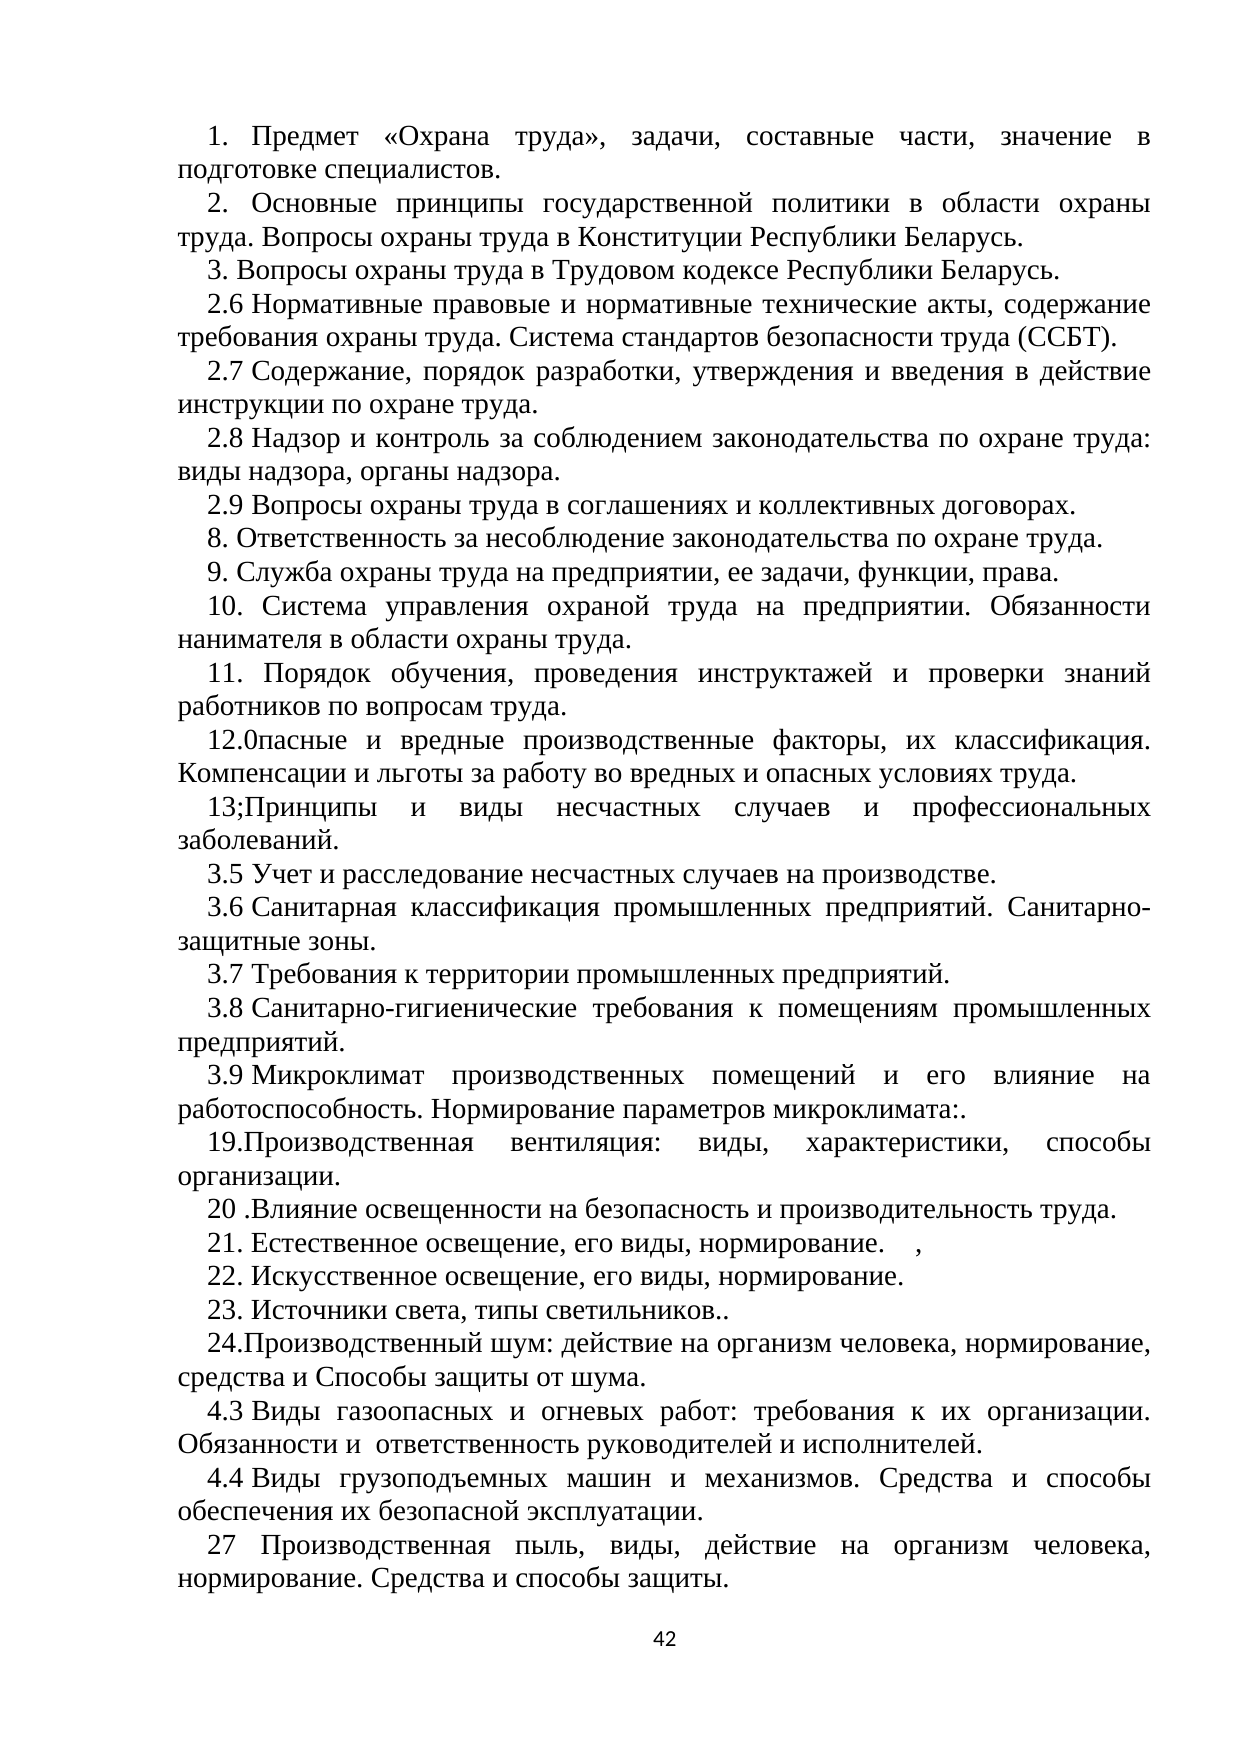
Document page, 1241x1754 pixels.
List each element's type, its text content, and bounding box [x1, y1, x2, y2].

text 11. Порядок обучения, проведения инструктажей и проверки знаний работников по вопросам труда. [177, 655, 1152, 722]
list Виды газоопасных и огневых работ: требования к их организации. Обязанности и ответственность руководителей и исполнителей. [177, 1393, 1152, 1460]
text 3. Вопросы охраны труда в Трудовом кодексе Республики Беларусь. [177, 252, 1152, 286]
text 8. Ответственность за несоблюдение законодательства по охране труда. [177, 521, 1152, 554]
list Микроклимат производственных помещений и его влияние на работоспособность. Нормирование параметров микроклимата:. [177, 1057, 1152, 1124]
text 10. Система управления охраной труда на предприятии. Обязанности нанимателя в области охраны труда. [177, 588, 1152, 655]
list Основные принципы государственной политики в области охраны труда. Вопросы охраны труда в Конституции Республики Беларусь. [177, 185, 1152, 252]
text 23. Источники света, типы светильников.. [177, 1292, 1152, 1326]
list Виды грузоподъемных машин и механизмов. Средства и способы обеспечения их безопасной эксплуатации. [177, 1460, 1152, 1527]
text 27 Производственная пыль, виды, действие на организм человека, нормирование. Средства и способы защиты. [177, 1527, 1152, 1594]
list Нормативные правовые и нормативные технические акты, содержание требования охраны труда. Система стандартов безопасности труда (ССБТ). [177, 286, 1152, 353]
list Надзор и контроль за соблюдением законодательства по охране труда: виды надзора, органы надзора. [177, 420, 1152, 487]
list Санитарно-гигиенические требования к помещениям промышленных предприятий. [177, 990, 1152, 1057]
list Учет и расследование несчастных случаев на производстве. [177, 856, 1152, 889]
text 20 .Влияние освещенности на безопасность и производительность труда. [177, 1191, 1152, 1225]
text 13;Принципы и виды несчастных случаев и профессиональных заболеваний. [177, 789, 1152, 856]
text 12.0пасные и вредные производственные факторы, их классификация. Компенсации и льготы за работу во вредных и опасных условиях труда. [177, 722, 1152, 789]
list Вопросы охраны труда в соглашениях и коллективных договорах. [177, 487, 1152, 521]
text 24.Производственный шум: действие на организм человека, нормирование, средства и Способы защиты от шума. [177, 1326, 1152, 1393]
text 9. Служба охраны труда на предприятии, ее задачи, функции, права. [177, 554, 1152, 588]
text 22. Искусственное освещение, его виды, нормирование. [177, 1258, 1152, 1292]
list Предмет «Охрана труда», задачи, составные части, значение в подготовке специалистов. [177, 118, 1152, 185]
list Требования к территории промышленных предприятий. [177, 957, 1152, 990]
list Санитарная классификация промышленных предприятий. Санитарно-защитные зоны. [177, 889, 1152, 957]
list Содержание, порядок разработки, утверждения и введения в действие инструкции по охране труда. [177, 353, 1152, 420]
text 19.Производственная вентиляция: виды, характеристики, способы организации. [177, 1124, 1152, 1191]
text 21. Естественное освещение, его виды, нормирование. , [177, 1225, 1152, 1258]
